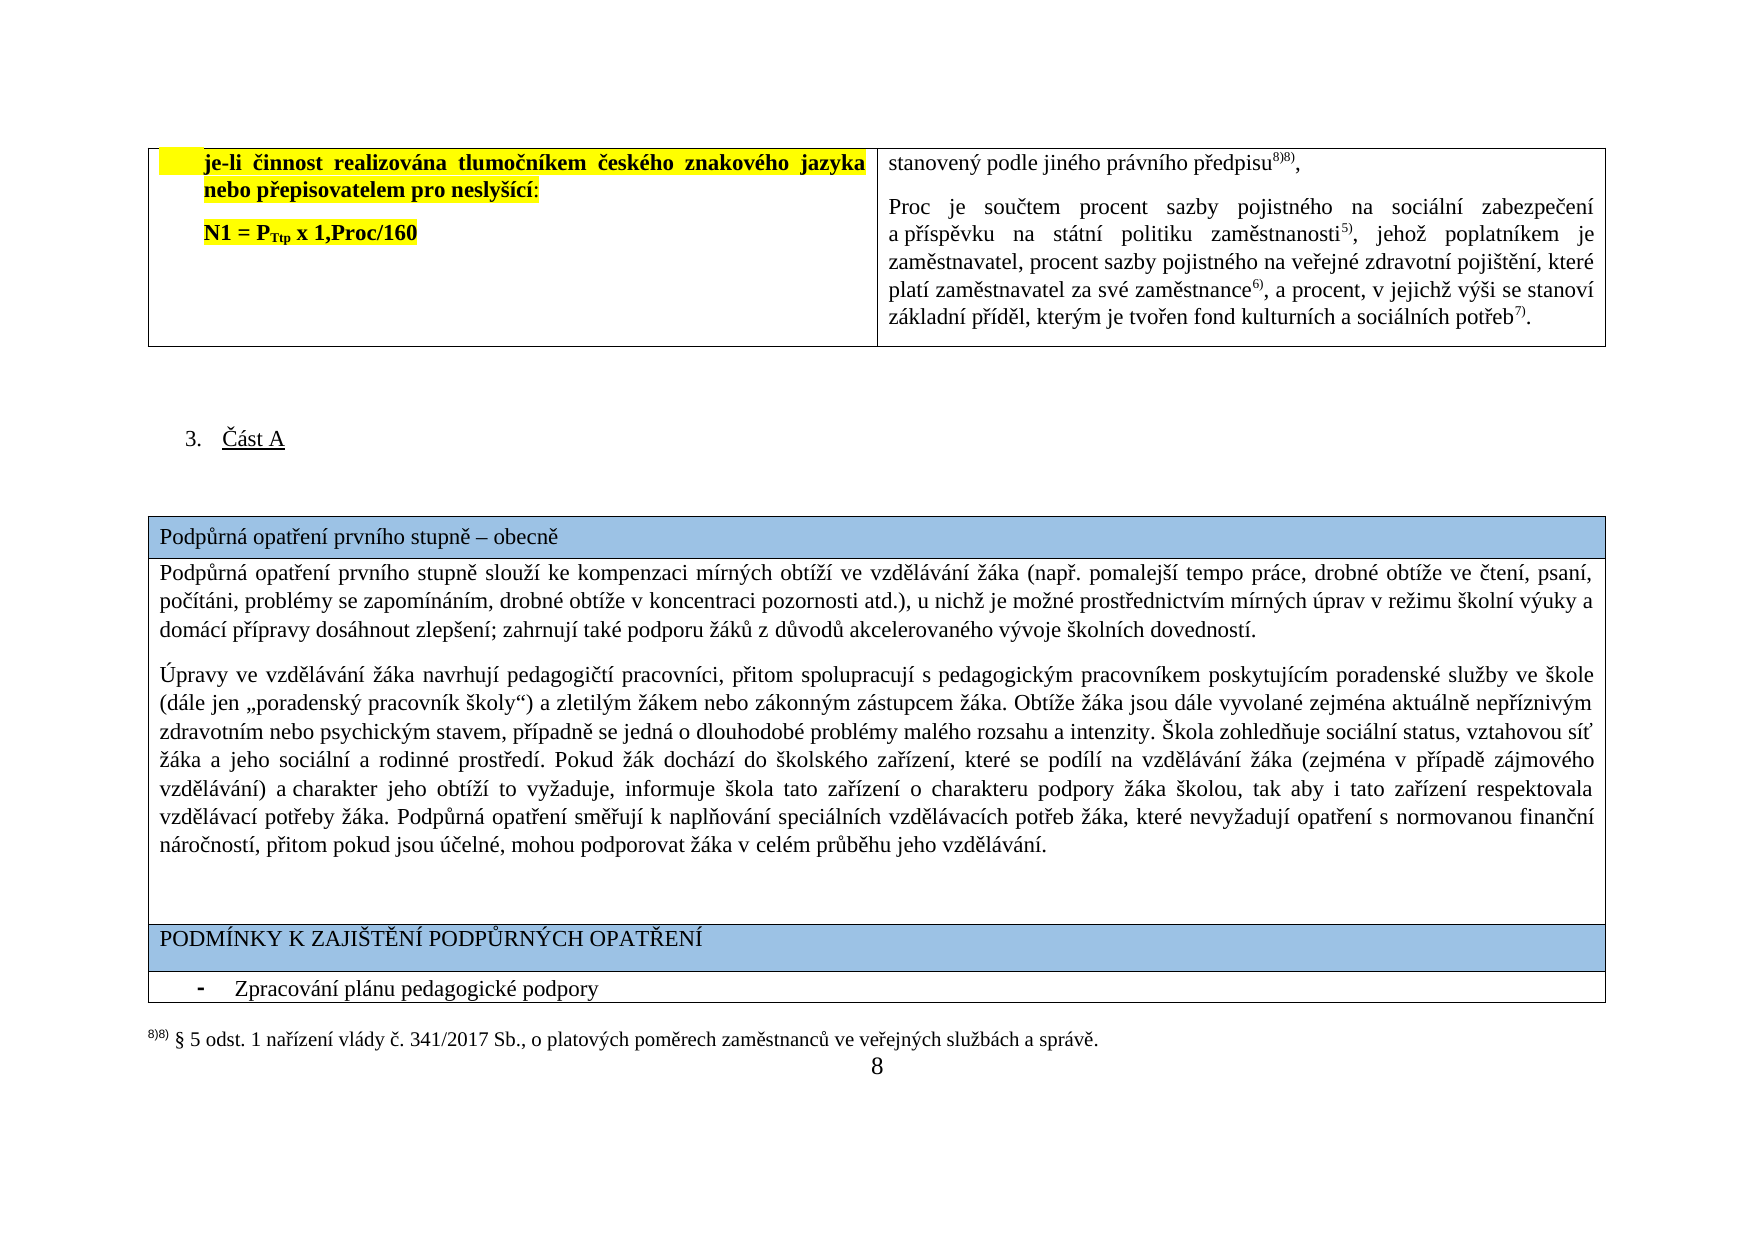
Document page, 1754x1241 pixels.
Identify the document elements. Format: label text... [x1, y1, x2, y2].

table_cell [149, 972, 1605, 1002]
list Část A [185, 426, 1606, 452]
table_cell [878, 149, 1605, 346]
table_header Podpůrná opatření prvního stupně – obecně [149, 517, 1605, 558]
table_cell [149, 149, 877, 346]
table_cell Podpůrná opatření prvního stupně slouží ke kompenzaci mírných obtíží ve vzdělávání žáka (např. pomalejší tempo práce, drobné obtíže ve čtení, psaní, počítáni, problémy se zapomínáním, drobné obtíže v koncentraci pozornosti atd.), u nichž je možné prostřednictvím mírných úprav v režimu školní výuky a domácí přípravy dosáhnout zlepšení; zahrnují také podporu žáků z důvodů akcelerovaného vývoje školních dovedností. Úpravy ve vzdělávání žáka navrhují pedagogičtí pracovníci, přitom spolupracují s pedagogickým pracovníkem poskytujícím poradenské služby ve škole (dále jen „poradenský pracovník školy“) a zletilým žákem nebo zákonným zástupcem žáka. Obtíže žáka jsou dále vyvolané zejména aktuálně nepříznivým zdravotním nebo psychickým stavem, případně se jedná o dlouhodobé problémy malého rozsahu a intenzity. Škola zohledňuje sociální status, vztahovou síť žáka a jeho sociální a rodinné prostředí. Pokud žák dochází do školského zařízení, které se podílí na vzdělávání žáka (zejména v případě zájmového vzdělávání) a charakter jeho obtíží to vyžaduje, informuje škola tato zařízení o charakteru podpory žáka školou, tak aby i tato zařízení respektovala vzdělávací potřeby žáka. Podpůrná opatření směřují k naplňování speciálních vzdělávacích potřeb žáka, které nevyžadují opatření s normovanou finanční náročností, přitom pokud jsou účelné, mohou podporovat žáka v celém průběhu jeho vzdělávání. [149, 559, 1605, 924]
table_cell PODMÍNKY K ZAJIŠTĚNÍ PODPŮRNÝCH OPATŘENÍ [149, 925, 1605, 971]
